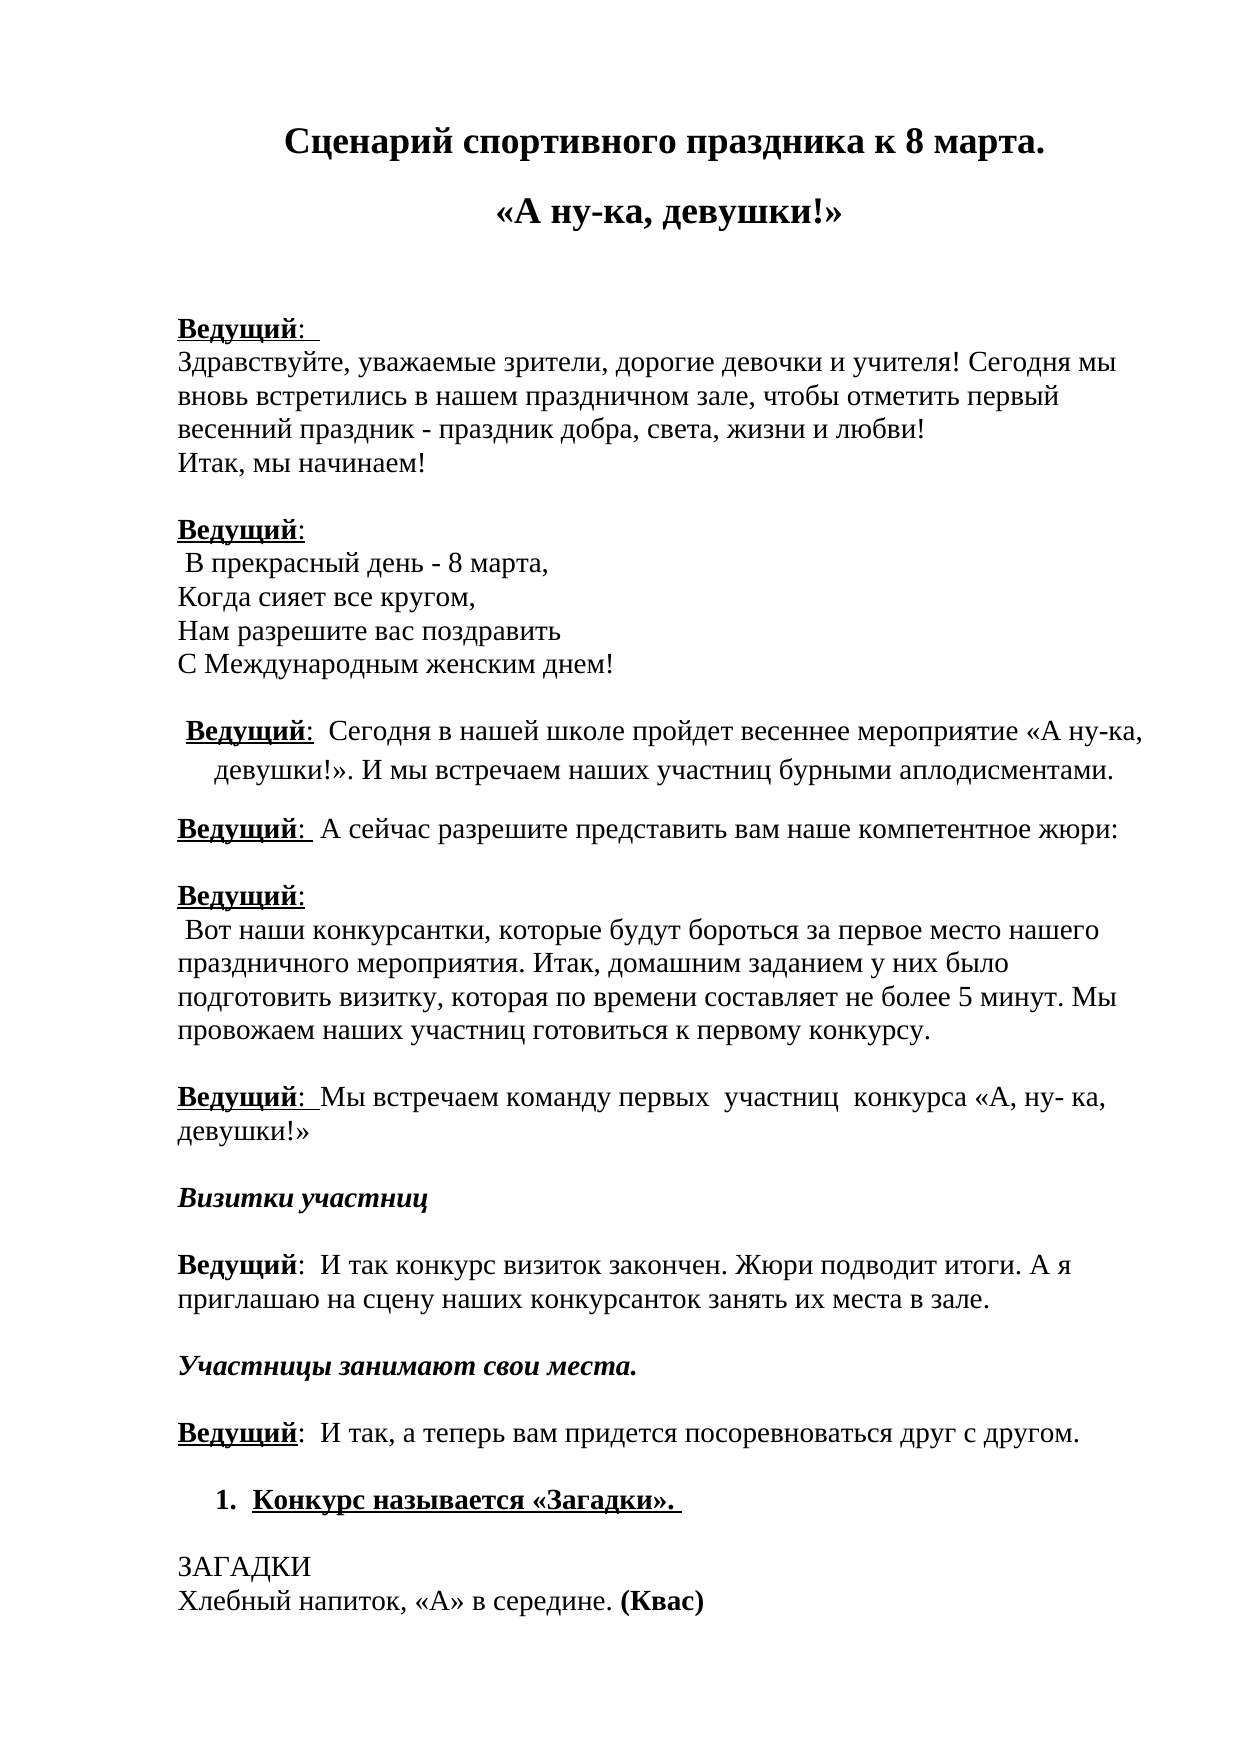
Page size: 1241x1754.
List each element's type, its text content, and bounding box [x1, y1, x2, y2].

text В прекрасный день - 8 марта, Когда сияет все кругом, Нам разрешите вас поздравить С Международным женским днем! [177, 546, 1152, 680]
list Конкурс называется «Загадки». [215, 1482, 1152, 1516]
text Визитки участниц [177, 1180, 1152, 1214]
text Участницы занимают свои места. [177, 1348, 1152, 1381]
text «А ну-ка, девушки!» [177, 188, 1152, 232]
text Хлебный напиток, «А» в середине. (Квас) [177, 1583, 1152, 1616]
text Ведущий: Сегодня в нашей школе пройдет весеннее мероприятие «А ну-ка, девушки!». И мы встречаем наших участниц бурными аплодисментами. [177, 713, 1152, 785]
text Ведущий: И так, а теперь вам придется посоревноваться друг с другом. [177, 1415, 1152, 1448]
text Сценарий спортивного праздника к 8 марта. [177, 118, 1152, 161]
text Ведущий: Мы встречаем команду первых участниц конкурса «А, ну- ка, девушки!» [177, 1079, 1152, 1147]
text Здравствуйте, уважаемые зрители, дорогие девочки и учителя! Сегодня мы вновь встретились в нашем праздничном зале, чтобы отметить первый весенний праздник - праздник добра, света, жизни и любви! Итак, мы начинаем! [177, 344, 1152, 478]
text Вот наши конкурсантки, которые будут бороться за первое место нашего праздничного мероприятия. Итак, домашним заданием у них было подготовить визитку, которая по времени составляет не более 5 минут. Мы провожаем наших участниц готовиться к первому конкурсу. [177, 912, 1152, 1046]
text Ведущий: А сейчас разрешите представить вам наше компетентное жюри: [177, 811, 1152, 845]
text Ведущий: И так конкурс визиток закончен. Жюри подводит итоги. А я приглашаю на сцену наших конкурсанток занять их места в зале. [177, 1247, 1152, 1314]
text Ведущий: [177, 512, 1152, 546]
text Ведущий: [177, 311, 1152, 344]
text Ведущий: [177, 878, 1152, 912]
text ЗАГАДКИ [177, 1549, 1152, 1583]
